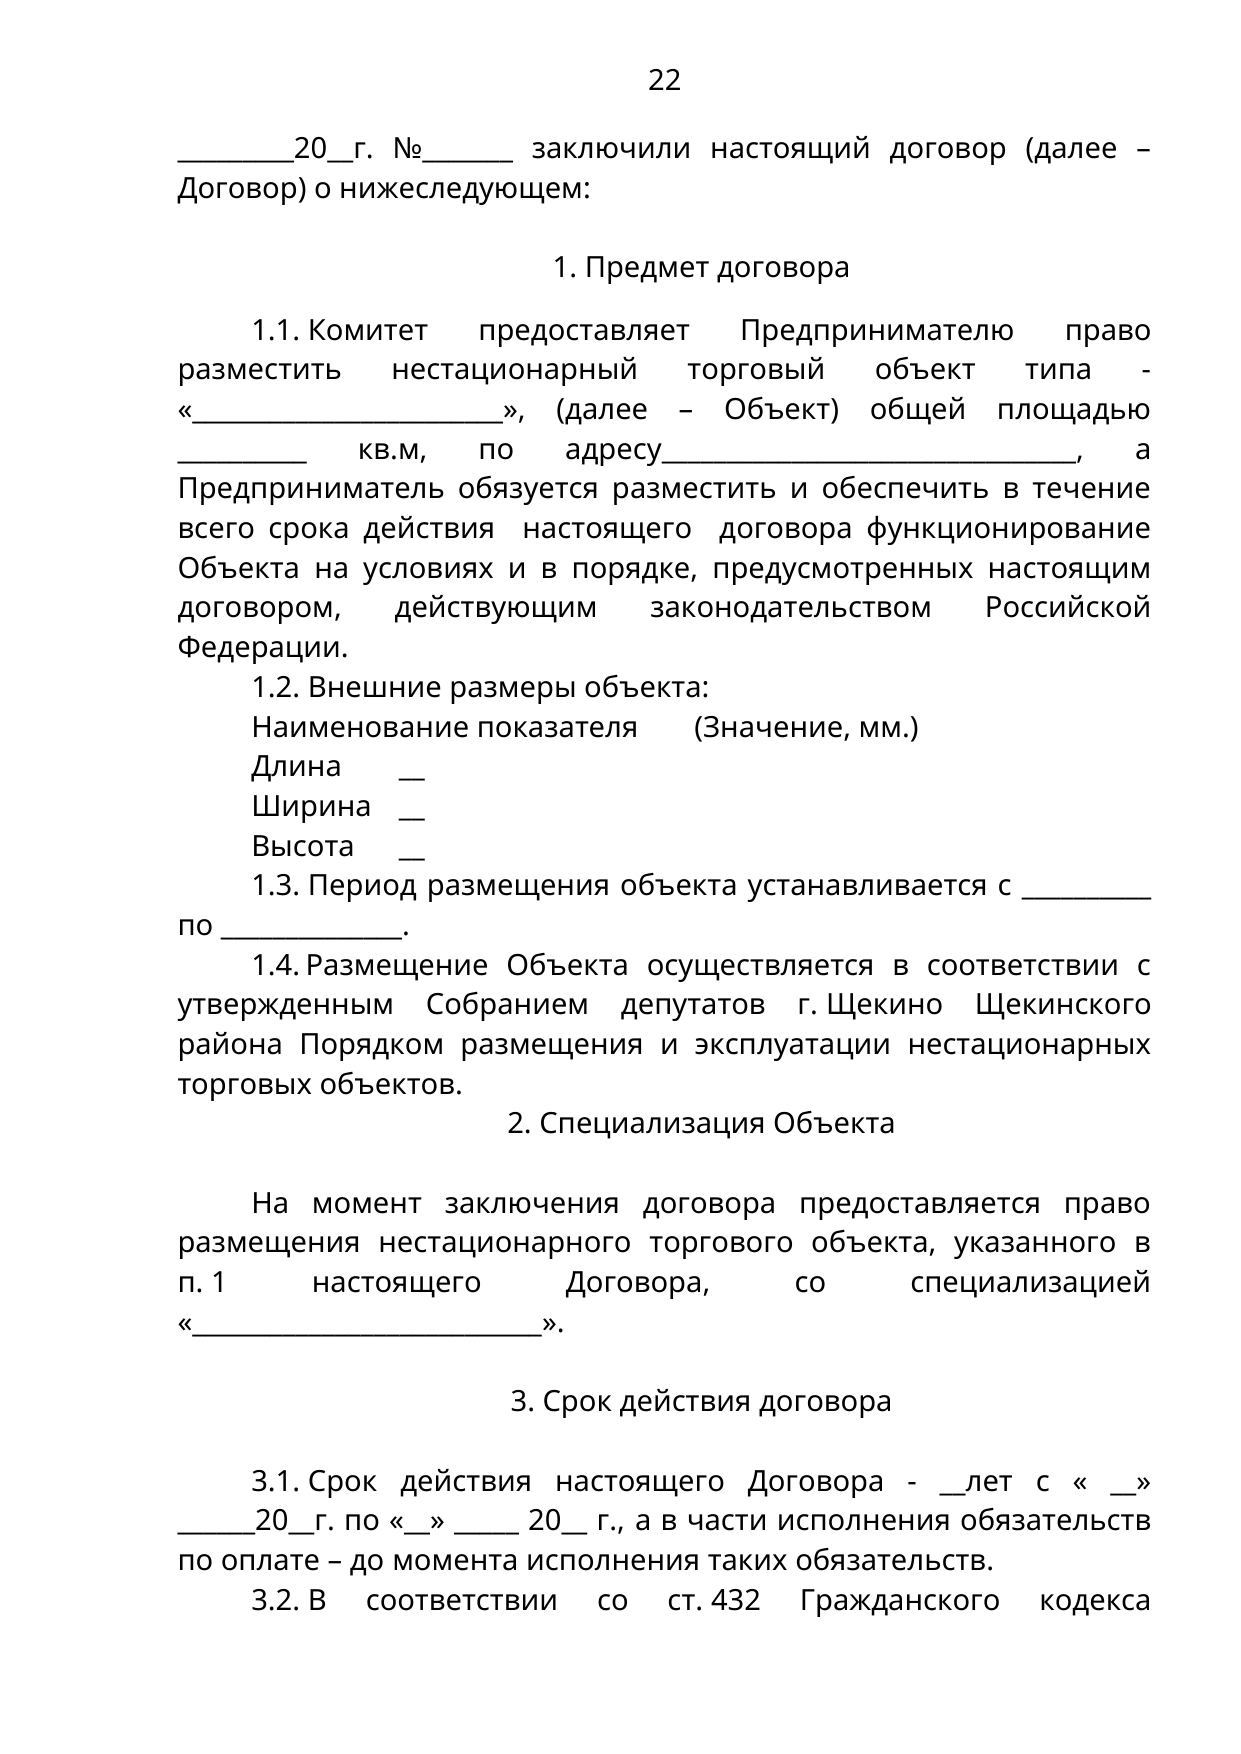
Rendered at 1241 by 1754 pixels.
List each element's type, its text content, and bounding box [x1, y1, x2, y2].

text Ширина __ [177, 785, 1152, 825]
text Высота __ [177, 825, 1152, 864]
text 3. Срок действия договора [177, 1381, 1152, 1420]
text Длина __ [177, 746, 1152, 785]
text 2. Специализация Объекта [177, 1103, 1152, 1142]
text 1.4. Размещение Объекта осуществляется в соответствии с утвержденным Собранием депутатов г. Щекино Щекинского района Порядком размещения и эксплуатации нестационарных торговых объектов. [177, 944, 1152, 1103]
text 1.1. Комитет предоставляет Предпринимателю право разместить нестационарный торговый объект типа - «________________________», (далее – Объект) общей площадью __________ кв.м, по адресу________________________________, а Предприниматель обязуется разместить и обеспечить в течение всего срока действия настоящего договора функционирование Объекта на условиях и в порядке, предусмотренных настоящим договором, действующим законодательством Российской Федерации. [177, 309, 1152, 666]
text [177, 127, 1152, 207]
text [177, 1579, 1152, 1619]
text 1. Предмет договора [177, 247, 1152, 286]
text Наименование показателя (Значение, мм.) [177, 706, 1152, 746]
text 3.1. Срок действия настоящего Договора - __лет с « __» ______20__г. по «__» _____ 20__ г., а в части исполнения обязательств по оплате – до момента исполнения таких обязательств. [177, 1460, 1152, 1579]
text 1.3. Период размещения объекта устанавливается с __________ по ______________. [177, 864, 1152, 944]
text 1.2. Внешние размеры объекта: [177, 666, 1152, 706]
text На момент заключения договора предоставляется право размещения нестационарного торгового объекта, указанного в п. 1 настоящего Договора, со специализацией «___________________________». [177, 1182, 1152, 1341]
